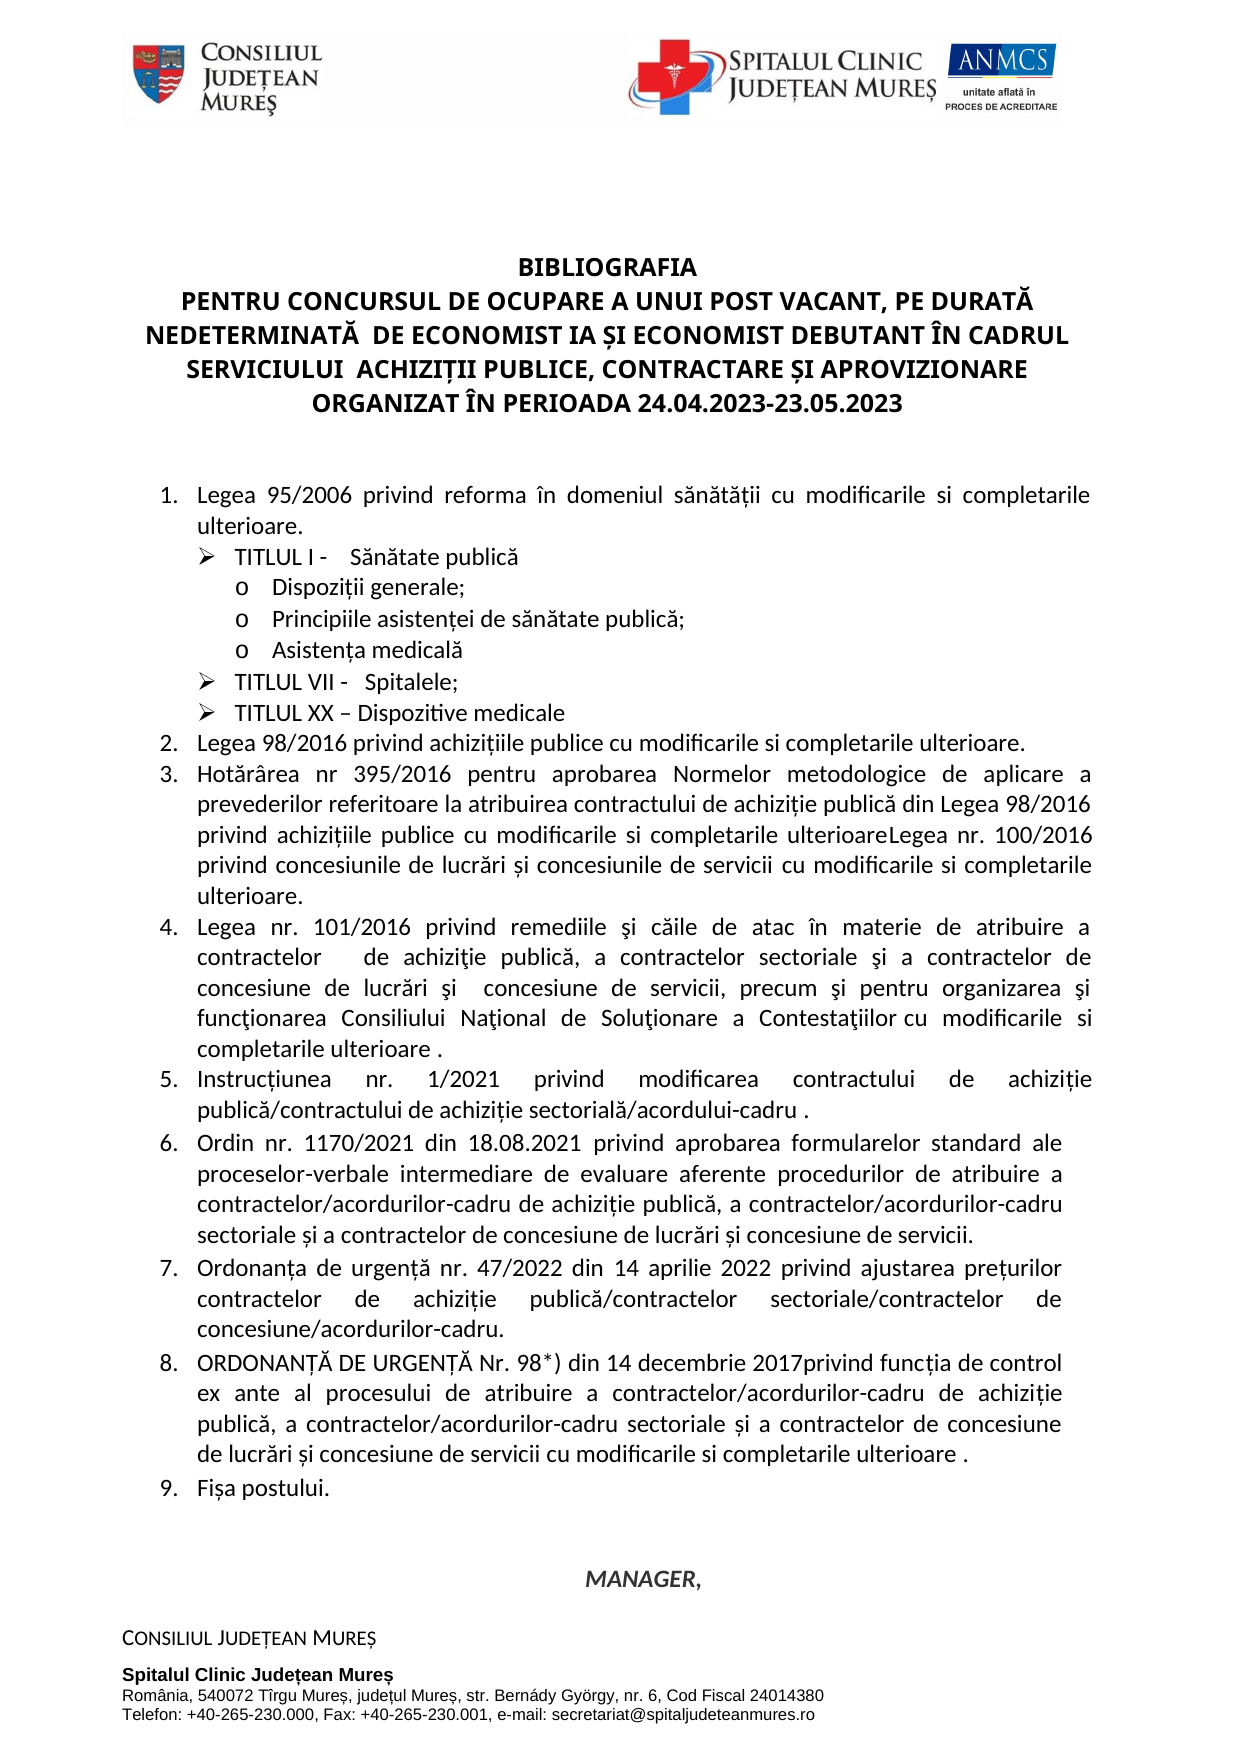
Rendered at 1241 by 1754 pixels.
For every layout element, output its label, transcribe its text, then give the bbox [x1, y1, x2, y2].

list Legea nr. 101/2016 privind remediile şi căile de atac în materie de atribuire a contractelor de achiziţie publică, a contractelor sectoriale şi a contractelor de concesiune de lucrări şi concesiune de servicii, precum şi pentru organizarea şi funcţionarea Consiliului Naţional de Soluţionare a Contestaţiilor cu modificarile si completarile ulterioare . [159, 911, 1093, 1063]
list ORDONANŢĂ DE URGENŢĂ Nr. 98*) din 14 decembrie 2017privind funcţia de control ex ante al procesului de atribuire a contractelor/acordurilor-cadru de achiziţie publică, a contractelor/acordurilor-cadru sectoriale şi a contractelor de concesiune de lucrări şi concesiune de servicii cu modificarile si completarile ulterioare . [159, 1347, 1062, 1469]
list Legea 95/2006 privind reforma în domeniul sănătății cu modificarile si completarile ulterioare. [159, 479, 1093, 541]
list Ordonanţa de urgenţă nr. 47/2022 din 14 aprilie 2022 privind ajustarea preţurilor contractelor de achiziţie publică/contractelor sectoriale/contractelor de concesiune/acordurilor-cadru. [159, 1252, 1062, 1344]
list Ordin nr. 1170/2021 din 18.08.2021 privind aprobarea formularelor standard ale proceselor-verbale intermediare de evaluare aferente procedurilor de atribuire a contractelor/acordurilor-cadru de achiziție publică, a contractelor/acordurilor-cadru sectoriale și a contractelor de concesiune de lucrări și concesiune de servicii. [159, 1127, 1062, 1249]
list Instrucţiunea nr. 1/2021 privind modificarea contractului de achiziţie publică/contractului de achiziţie sectorială/acordului-cadru . [159, 1063, 1093, 1124]
list Hotărârea nr 395/2016 pentru aprobarea Normelor metodologice de aplicare a prevederilor referitoare la atribuirea contractului de achiziție publică din Legea 98/2016 privind achizițiile publice cu modificarile si completarile ulterioareLegea nr. 100/2016 privind concesiunile de lucrări şi concesiunile de servicii cu modificarile si completarile ulterioare. [159, 758, 1093, 911]
list TITLUL I - Sănătate publică [197, 541, 1093, 571]
list Principiile asistenței de sănătate publică; [234, 603, 1093, 635]
text MANAGER, [122, 1564, 1093, 1594]
text BIBLIOGRAFIA [122, 250, 1093, 284]
picture [121, 30, 1063, 127]
list Legea 98/2016 privind achizițiile publice cu modificarile si completarile ulterioare. [159, 727, 1093, 758]
list Dispoziții generale; [234, 571, 1093, 603]
list TITLUL XX – Dispozitive medicale [197, 697, 1093, 727]
list Asistența medicală [234, 635, 1093, 666]
list Fișa postului. [159, 1472, 1062, 1503]
list TITLUL VII - Spitalele; [197, 666, 1093, 697]
text ORGANIZAT ÎN PERIOADA 24.04.2023-23.05.2023 [122, 386, 1093, 420]
text PENTRU CONCURSUL DE OCUPARE A UNUI POST VACANT, PE DURATĂ NEDETERMINATĂ DE ECONOMIST IA ȘI ECONOMIST DEBUTANT ÎN CADRUL SERVICIULUI ACHIZIȚII PUBLICE, CONTRACTARE ȘI APROVIZIONARE [122, 284, 1093, 386]
